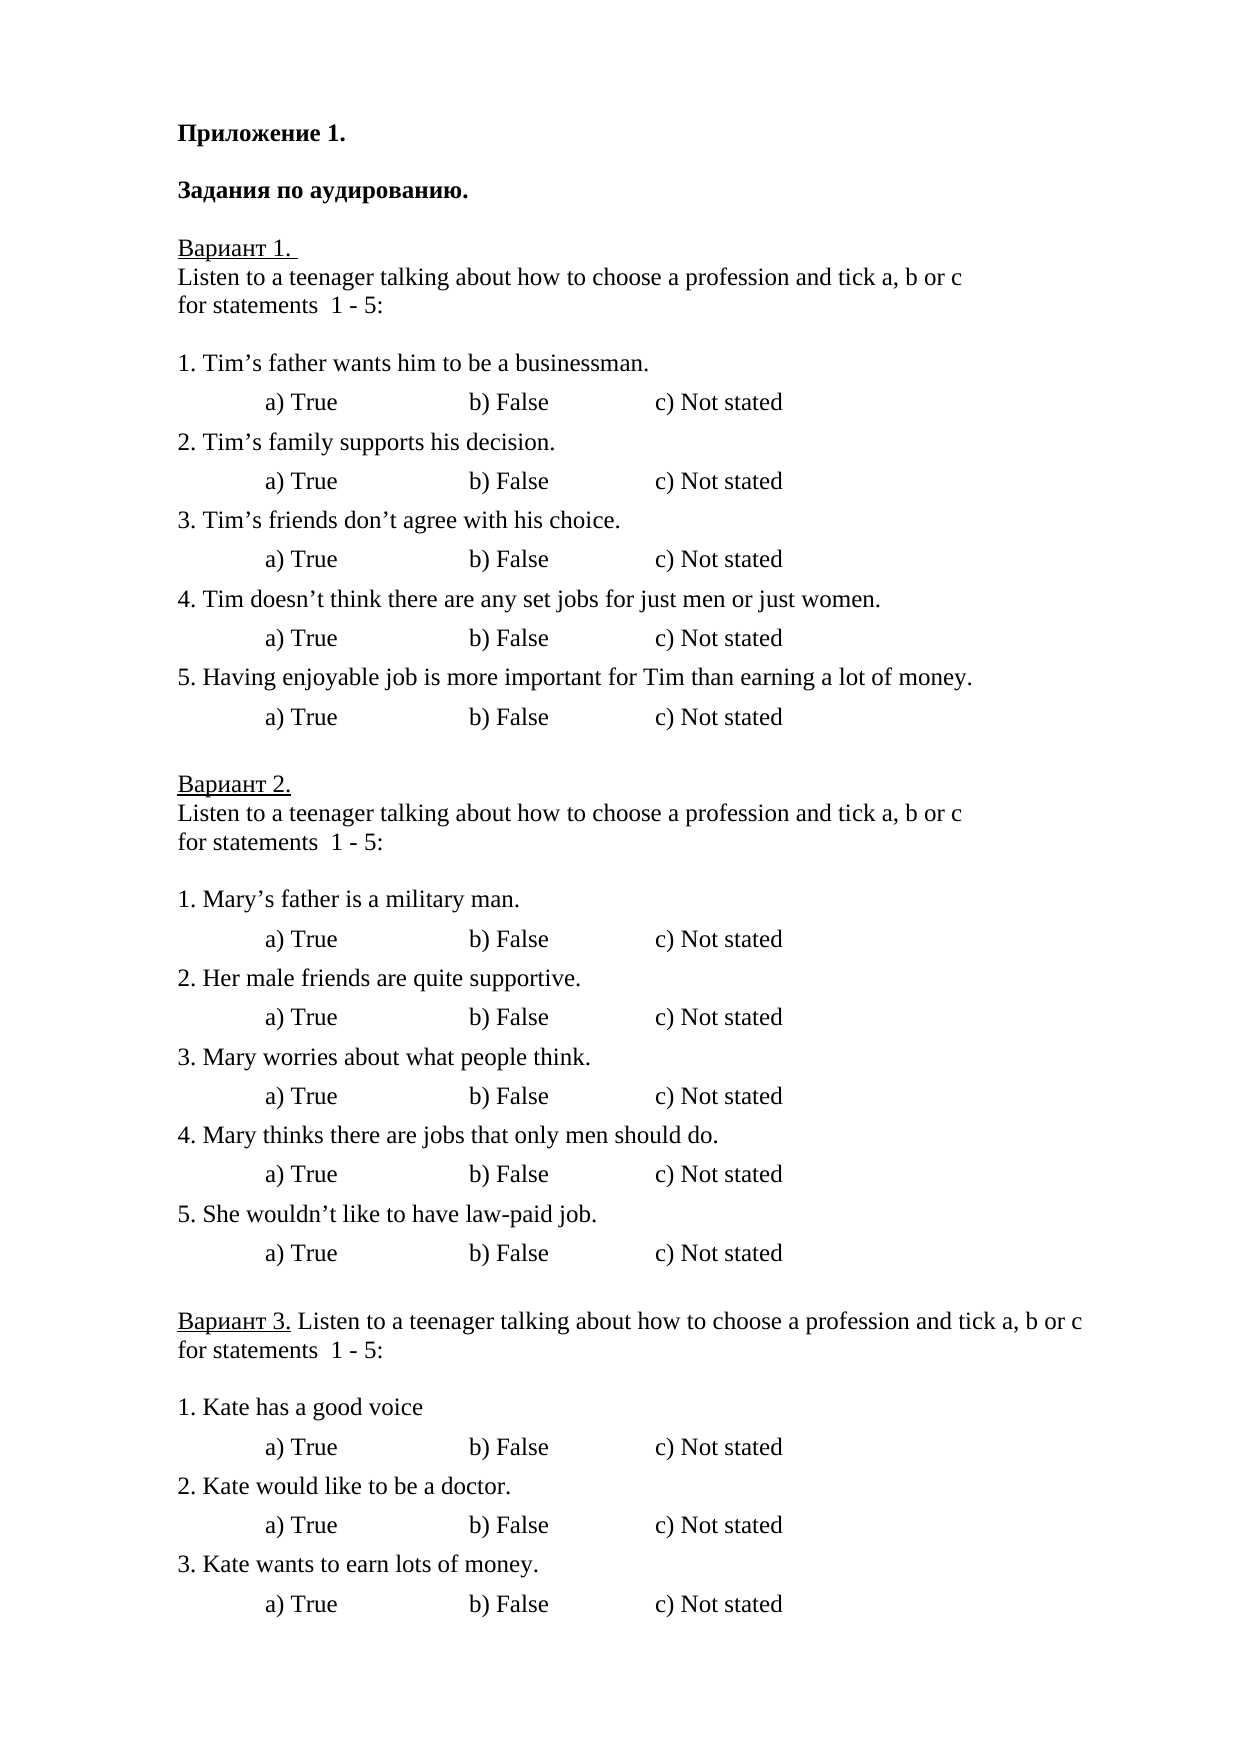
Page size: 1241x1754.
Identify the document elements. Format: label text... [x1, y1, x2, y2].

text 1. Mary’s father is a military man. [177, 884, 1152, 913]
text a) True b) False c) Not stated [177, 1510, 1152, 1539]
text a) True b) False c) Not stated [177, 1002, 1152, 1031]
text Вариант 2. [177, 769, 1152, 798]
text for statements 1 - 5: [177, 827, 1152, 856]
text a) True b) False c) Not stated [177, 924, 1152, 953]
text Вариант 3. Listen to a teenager talking about how to choose a profession and tick a, b or c [177, 1306, 1152, 1335]
text a) True b) False c) Not stated [177, 1589, 1152, 1617]
text 2. Kate would like to be a doctor. [177, 1471, 1152, 1499]
text Приложение 1. [177, 118, 1152, 147]
text 5. She wouldn’t like to have law-paid job. [177, 1199, 1152, 1227]
text 3. Tim’s friends don’t agree with his choice. [177, 505, 1152, 534]
text a) True b) False c) Not stated [177, 1432, 1152, 1460]
text 3. Mary worries about what people think. [177, 1042, 1152, 1070]
text a) True b) False c) Not stated [177, 702, 1152, 730]
text 4. Mary thinks there are jobs that only men should do. [177, 1120, 1152, 1149]
text a) True b) False c) Not stated [177, 1081, 1152, 1110]
text 5. Having enjoyable job is more important for Tim than earning a lot of money. [177, 662, 1152, 691]
text 2. Her male friends are quite supportive. [177, 963, 1152, 992]
text 1. Kate has a good voice [177, 1392, 1152, 1421]
text for statements 1 - 5: [177, 291, 1152, 319]
text Listen to a teenager talking about how to choose a profession and tick a, b or c [177, 262, 1152, 291]
text a) True b) False c) Not stated [177, 1159, 1152, 1188]
text Listen to a teenager talking about how to choose a profession and tick a, b or c [177, 798, 1152, 827]
text 3. Kate wants to earn lots of money. [177, 1549, 1152, 1578]
text a) True b) False c) Not stated [177, 623, 1152, 652]
text a) True b) False c) Not stated [177, 544, 1152, 573]
text 1. Tim’s father wants him to be a businessman. [177, 348, 1152, 377]
text a) True b) False c) Not stated [177, 466, 1152, 495]
text Вариант 1. [177, 233, 1152, 262]
text 4. Tim doesn’t think there are any set jobs for just men or just women. [177, 584, 1152, 612]
text Задания по аудированию. [177, 176, 1152, 204]
text 2. Tim’s family supports his decision. [177, 427, 1152, 455]
text for statements 1 - 5: [177, 1335, 1152, 1363]
text a) True b) False c) Not stated [177, 1238, 1152, 1267]
text a) True b) False c) Not stated [177, 387, 1152, 416]
